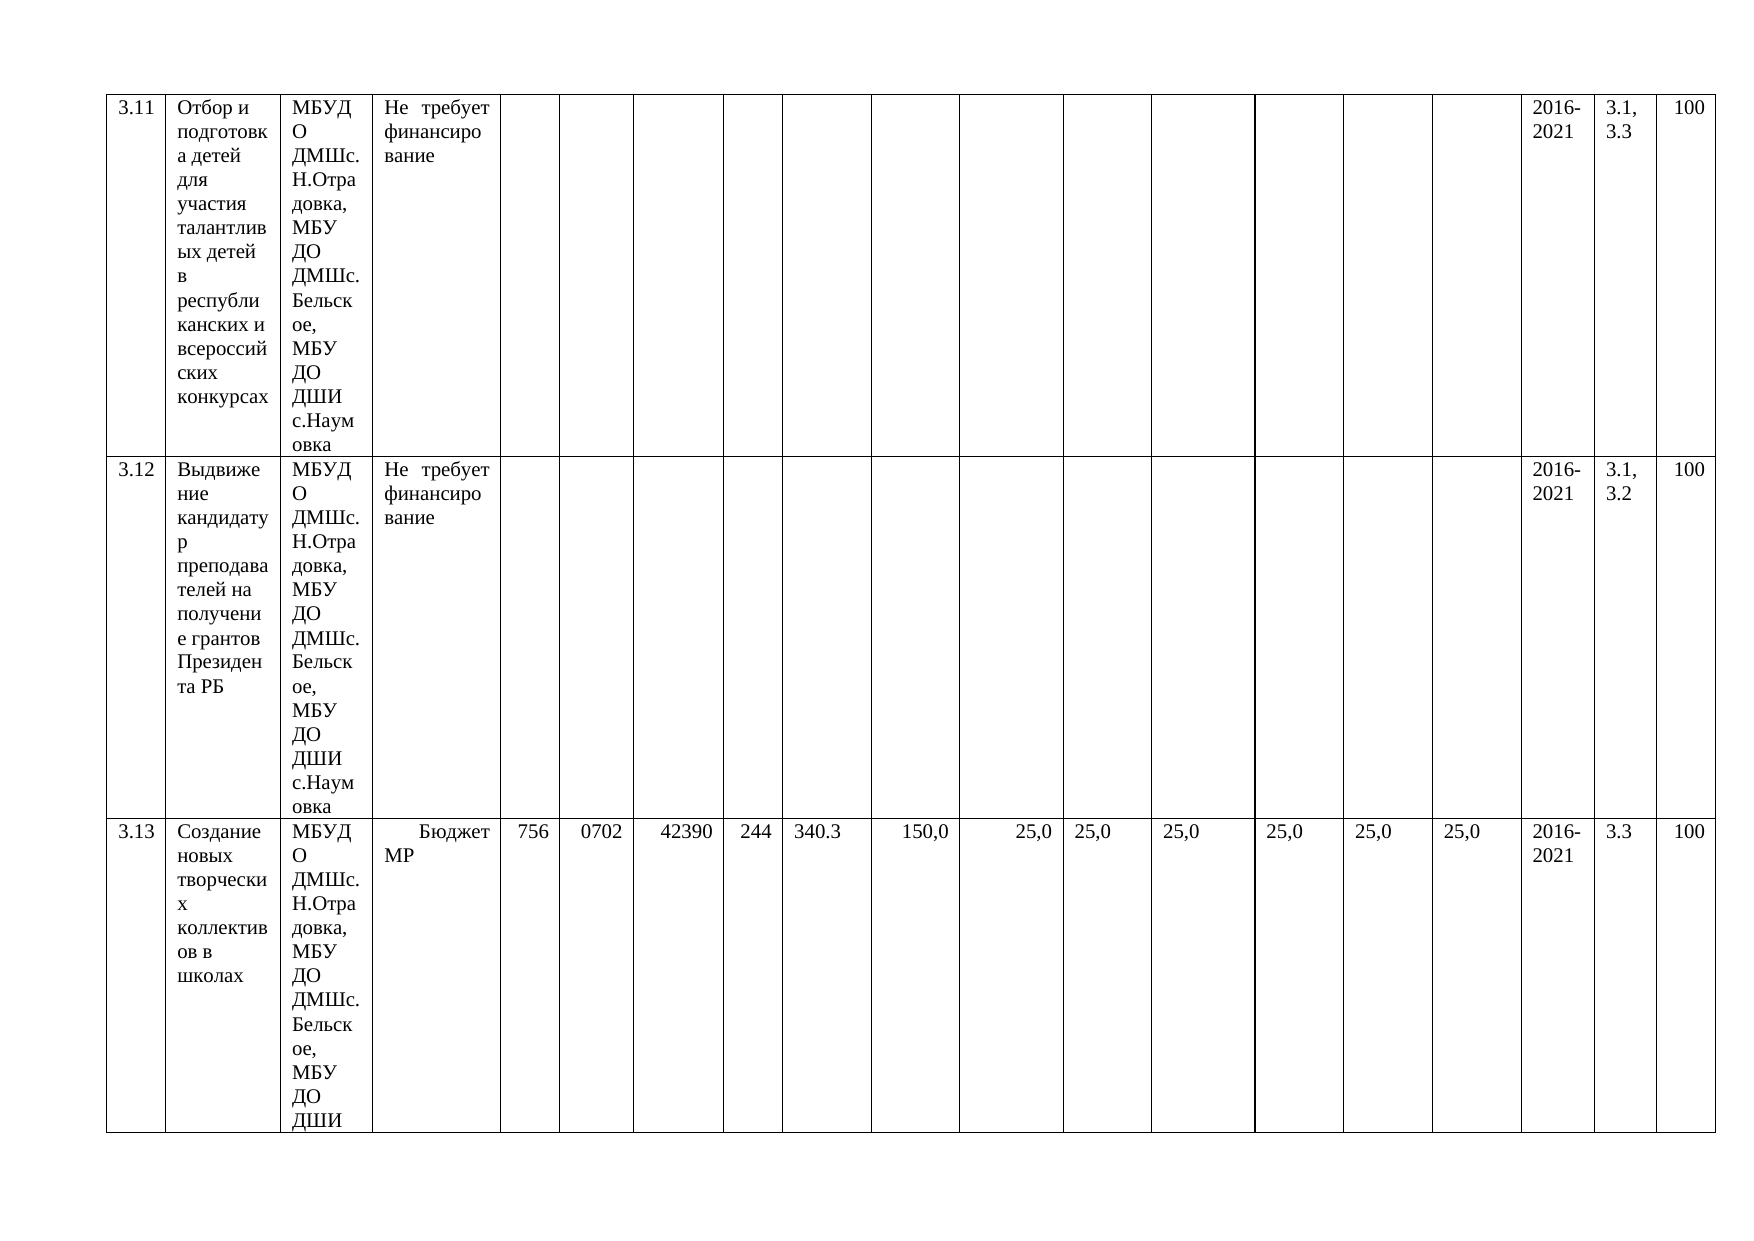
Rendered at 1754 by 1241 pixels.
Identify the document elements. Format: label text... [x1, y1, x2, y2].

table_cell 3.11 [107, 95, 165, 456]
table_cell 3.1, 3.2 [1595, 457, 1656, 818]
table_cell 25,0 [960, 819, 1063, 1132]
table_cell Выдвижение кандидатур преподавателей на получение грантов Президента РБ [166, 457, 280, 818]
table_cell [634, 95, 723, 456]
table_cell 0702 [560, 819, 633, 1132]
table_cell [872, 457, 959, 818]
table_cell 100 [1657, 457, 1715, 818]
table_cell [166, 819, 280, 1132]
table_cell Не требует финансирование [373, 457, 500, 818]
table_cell [560, 95, 633, 456]
table_cell [724, 457, 782, 818]
table_cell 3.12 [107, 457, 165, 818]
table_cell [1433, 457, 1521, 818]
table_cell 340.3 [783, 819, 871, 1132]
table_cell 42390 [634, 819, 723, 1132]
table_cell МБУДО ДМШс.Н.Отрадовка, МБУ ДО ДМШс.Бельское, МБУ ДО ДШИ с.Наумовка [281, 457, 372, 818]
table_cell 25,0 [1064, 819, 1151, 1132]
table_cell 25,0 [1152, 819, 1254, 1132]
table_cell [1064, 95, 1151, 456]
table_cell [783, 457, 871, 818]
table_cell 150,0 [872, 819, 959, 1132]
table_cell 100 [1657, 95, 1715, 456]
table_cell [281, 819, 372, 1132]
table_cell [1344, 95, 1432, 456]
table_cell [634, 457, 723, 818]
table_cell [1344, 457, 1432, 818]
table_cell 100 [1657, 819, 1715, 1132]
table_cell [1064, 457, 1151, 818]
table_cell 3.1,3.3 [1595, 95, 1656, 456]
table_cell [960, 95, 1063, 456]
table_cell 3.13 [107, 819, 165, 1132]
table_cell [501, 457, 559, 818]
table_cell 2016-2021 [1522, 95, 1594, 456]
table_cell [281, 95, 372, 456]
table_cell [1256, 95, 1343, 456]
table_cell 25,0 [1433, 819, 1521, 1132]
table_cell Бюджет МР [373, 819, 500, 1132]
table_cell [960, 457, 1063, 818]
table_cell 756 [501, 819, 559, 1132]
table_cell 25,0 [1344, 819, 1432, 1132]
table_cell [1433, 95, 1521, 456]
table_cell Не требует финансирование [373, 95, 500, 456]
table_cell 25,0 [1256, 819, 1343, 1132]
table_cell [872, 95, 959, 456]
table_cell Отбор и подготовка детей для участия талантливых детей в республиканских и всероссийских конкурсах [166, 95, 280, 456]
table_cell [560, 457, 633, 818]
table_cell [1152, 95, 1254, 456]
table_cell [1256, 457, 1343, 818]
table_cell 3.3 [1595, 819, 1656, 1132]
table_cell [1152, 457, 1254, 818]
table_cell 244 [724, 819, 782, 1132]
table_cell 2016-2021 [1522, 819, 1594, 1132]
table_cell [501, 95, 559, 456]
table_cell 2016-2021 [1522, 457, 1594, 818]
table_cell [783, 95, 871, 456]
table_cell [724, 95, 782, 456]
